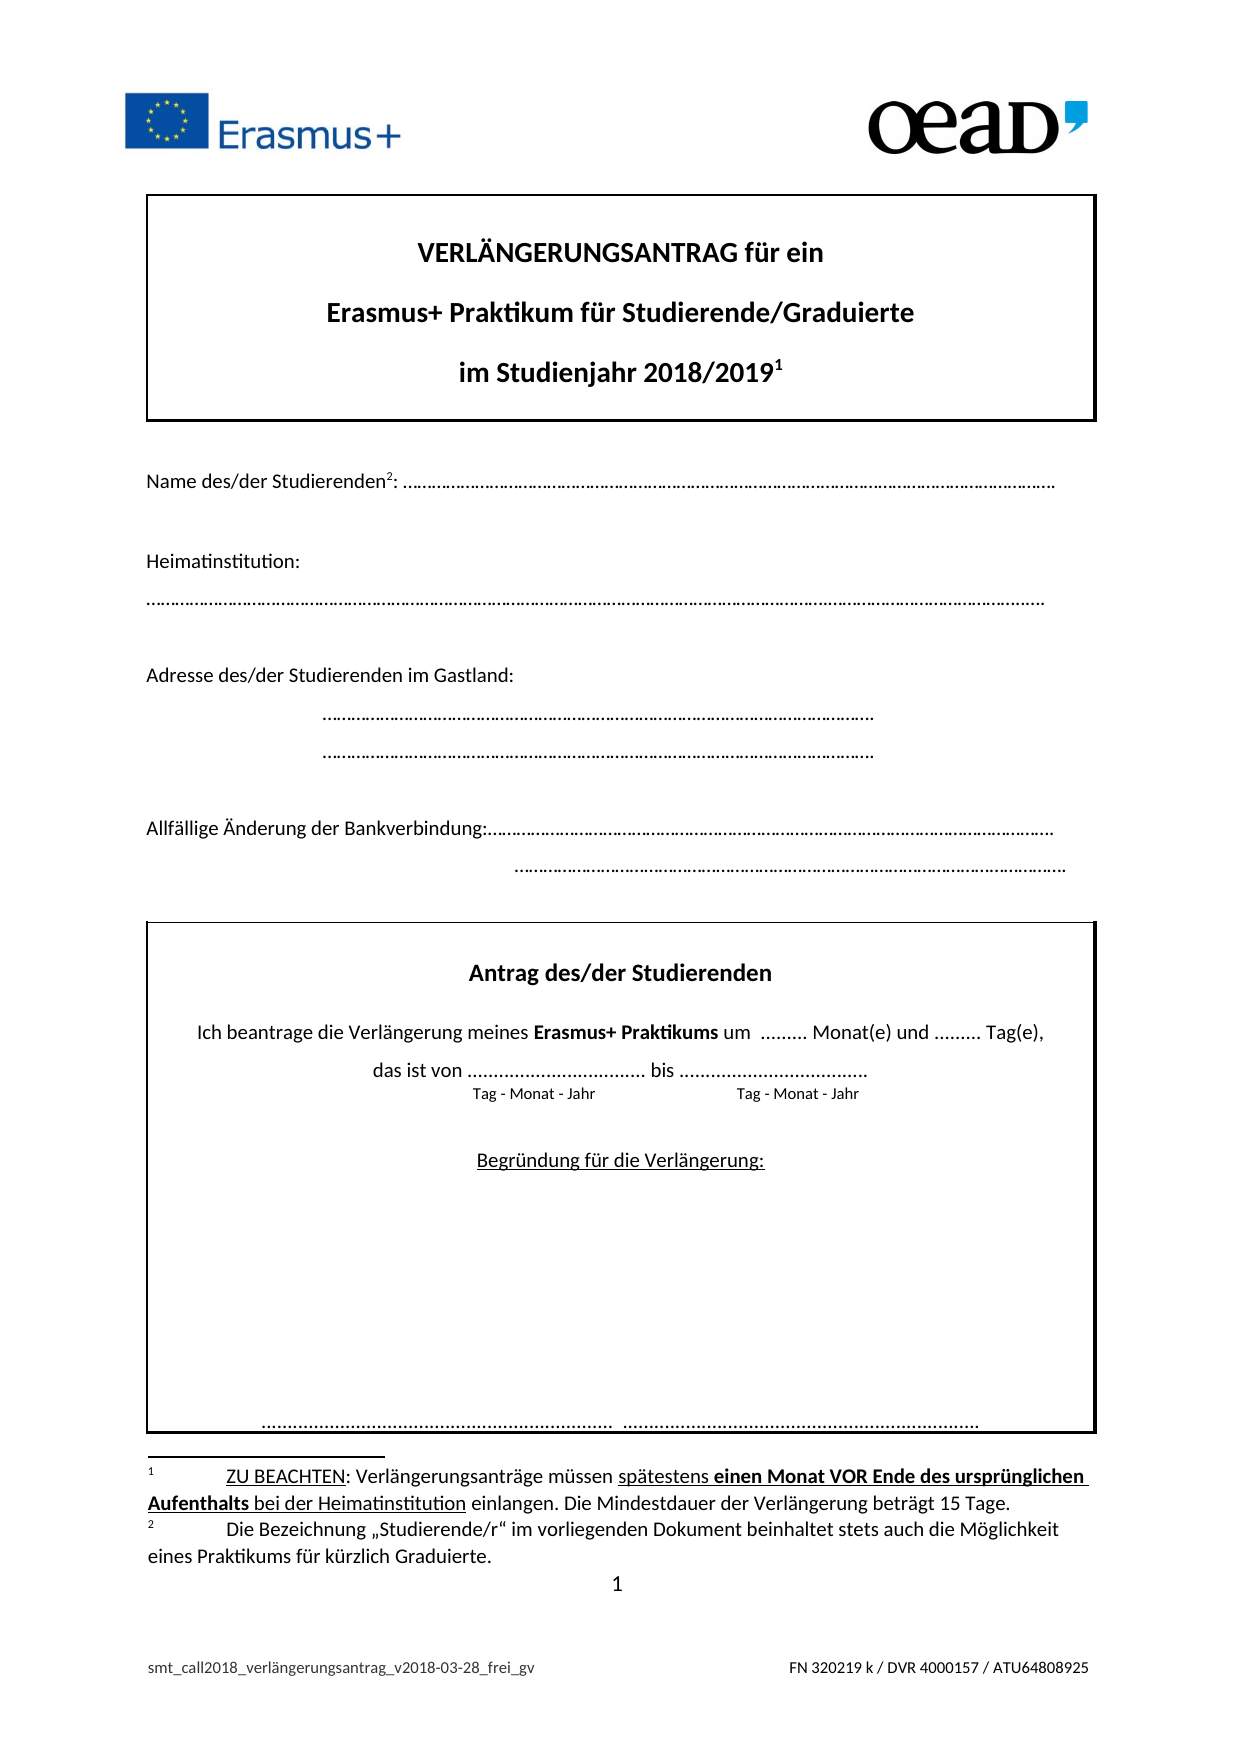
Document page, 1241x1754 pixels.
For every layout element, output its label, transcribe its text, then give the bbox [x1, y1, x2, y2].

picture [868, 101, 1088, 154]
subtitle Antrag des/der Studierenden [148, 956, 1093, 988]
text Adresse des/der Studierenden im Gastland: [146, 663, 1093, 688]
text Ich beantrage die Verlängerung meines Erasmus+ Praktikums um ......... Monat(e) und ......... Tag(e), [148, 1017, 1093, 1044]
text Begründung für die Verlängerung: [148, 1145, 1093, 1172]
text im Studienjahr 2018/2019 [148, 352, 1093, 389]
text Allfällige Änderung der Bankverbindung:………………………………………………………………………………………………………. [146, 815, 1093, 840]
picture [109, 77, 416, 164]
text …………………………………………………………………………………………………………………………….…………………………………..…. [146, 586, 1093, 611]
text ................................................................... .................................................................... [148, 1407, 1093, 1431]
text VERLÄNGERUNGSANTRAG für ein [148, 233, 1093, 270]
text ……………………………………………………………………………………………………. [146, 738, 1093, 763]
text Name des/der Studierenden: ………………………………………………………………………………………………………………………. [146, 468, 1093, 494]
text Heimatinstitution: [146, 548, 1093, 573]
text Tag - Monat - Jahr Tag - Monat - Jahr [148, 1082, 1093, 1104]
text ……………………………………………………………………………………………………. [146, 700, 1093, 726]
text das ist von .................................. bis .................................... [148, 1055, 1093, 1082]
text Erasmus+ Praktikum für Studierende/Graduierte [148, 292, 1093, 330]
text ……………………………………………………………………………………………………. [146, 853, 1093, 878]
